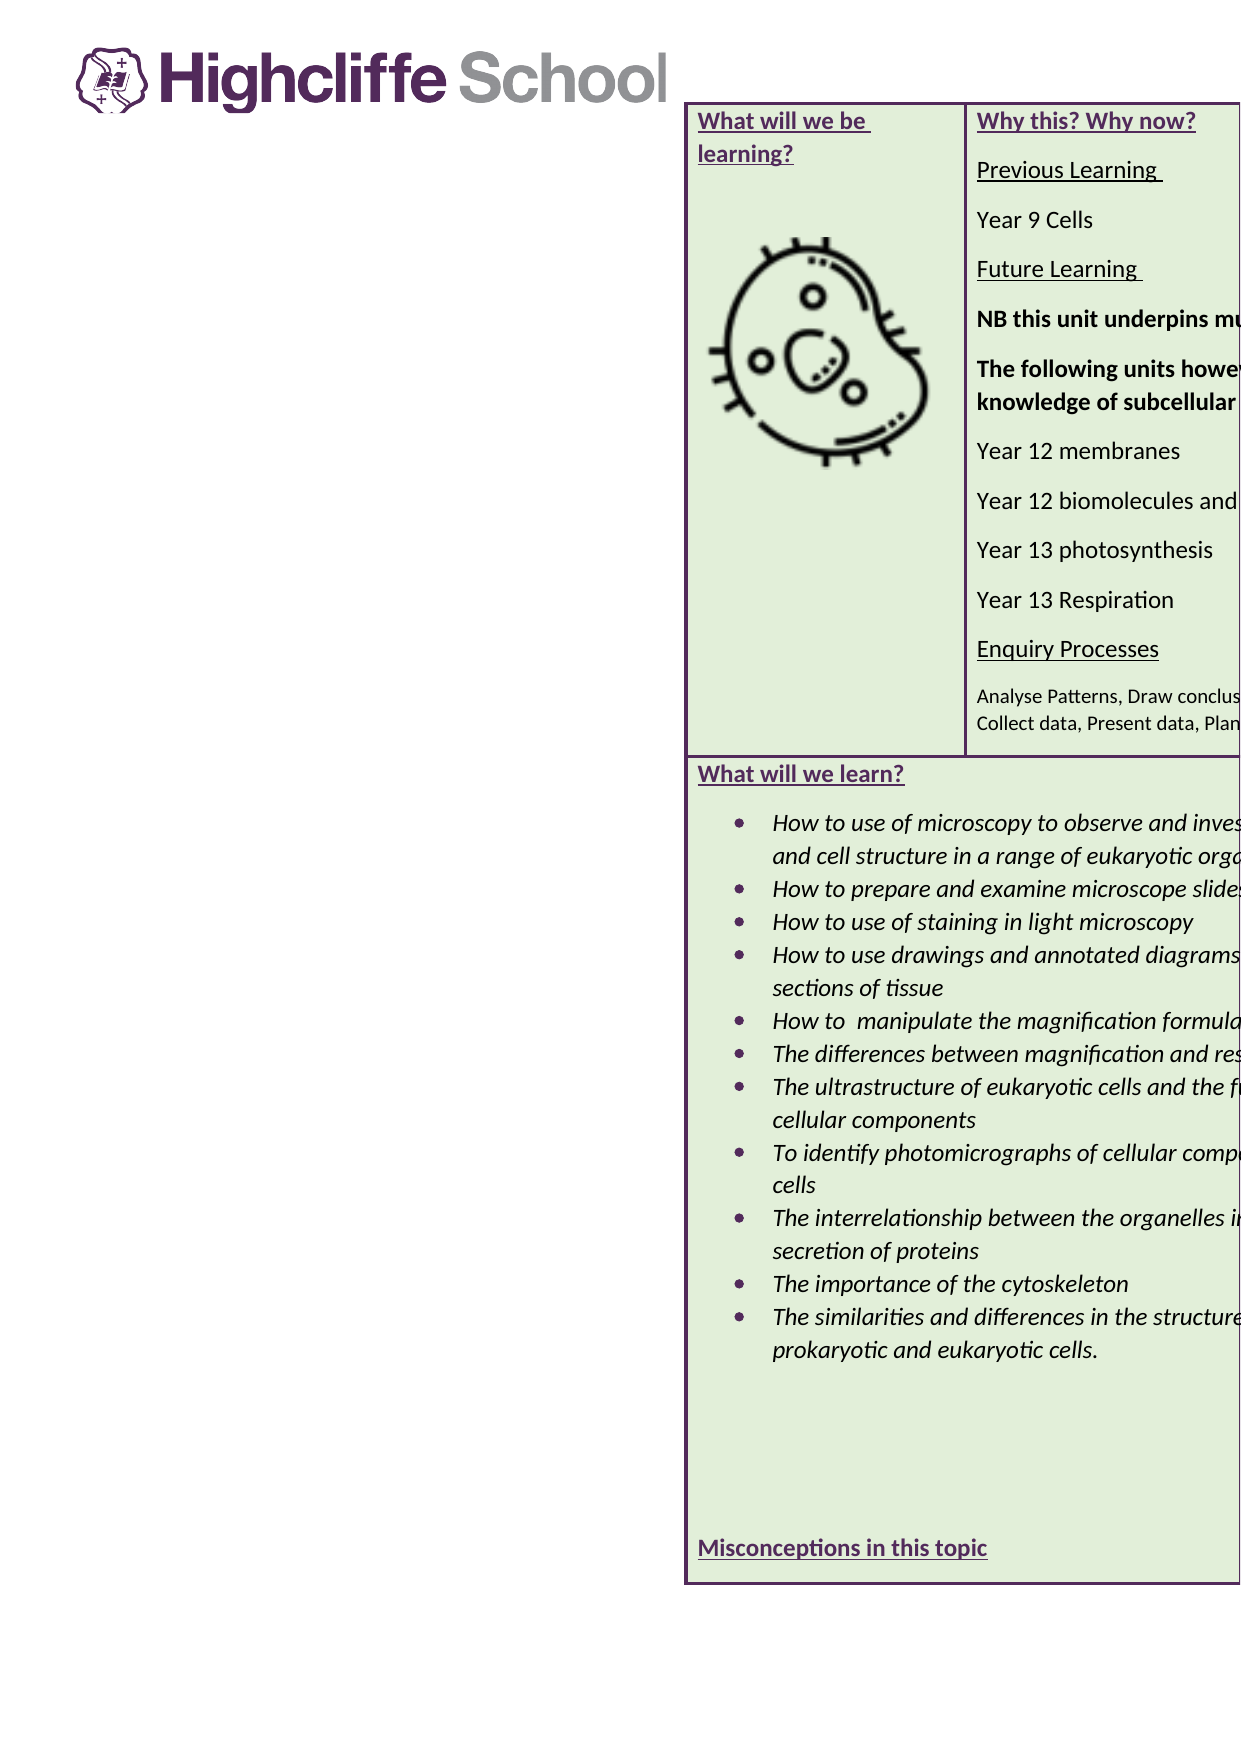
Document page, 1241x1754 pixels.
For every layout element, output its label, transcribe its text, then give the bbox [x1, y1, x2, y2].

picture [75, 47, 665, 113]
table_header Why this? Why now? Previous Learning Year 9 Cells Future Learning NB this unit underpins much of A level Biology! The following units however will need specific knowledge of subcellular structures to be recalled Year 12 membranes Year 12 biomolecules and nucleic acids Year 13 photosynthesis Year 13 Respiration Enquiry Processes Analyse Patterns, Draw conclusions, Present data, Justify opinions, Collect data, Present data, Plan variables [967, 105, 1239, 755]
picture [702, 237, 936, 470]
table_header What will we be learning? [688, 105, 964, 755]
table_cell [688, 758, 1239, 1582]
